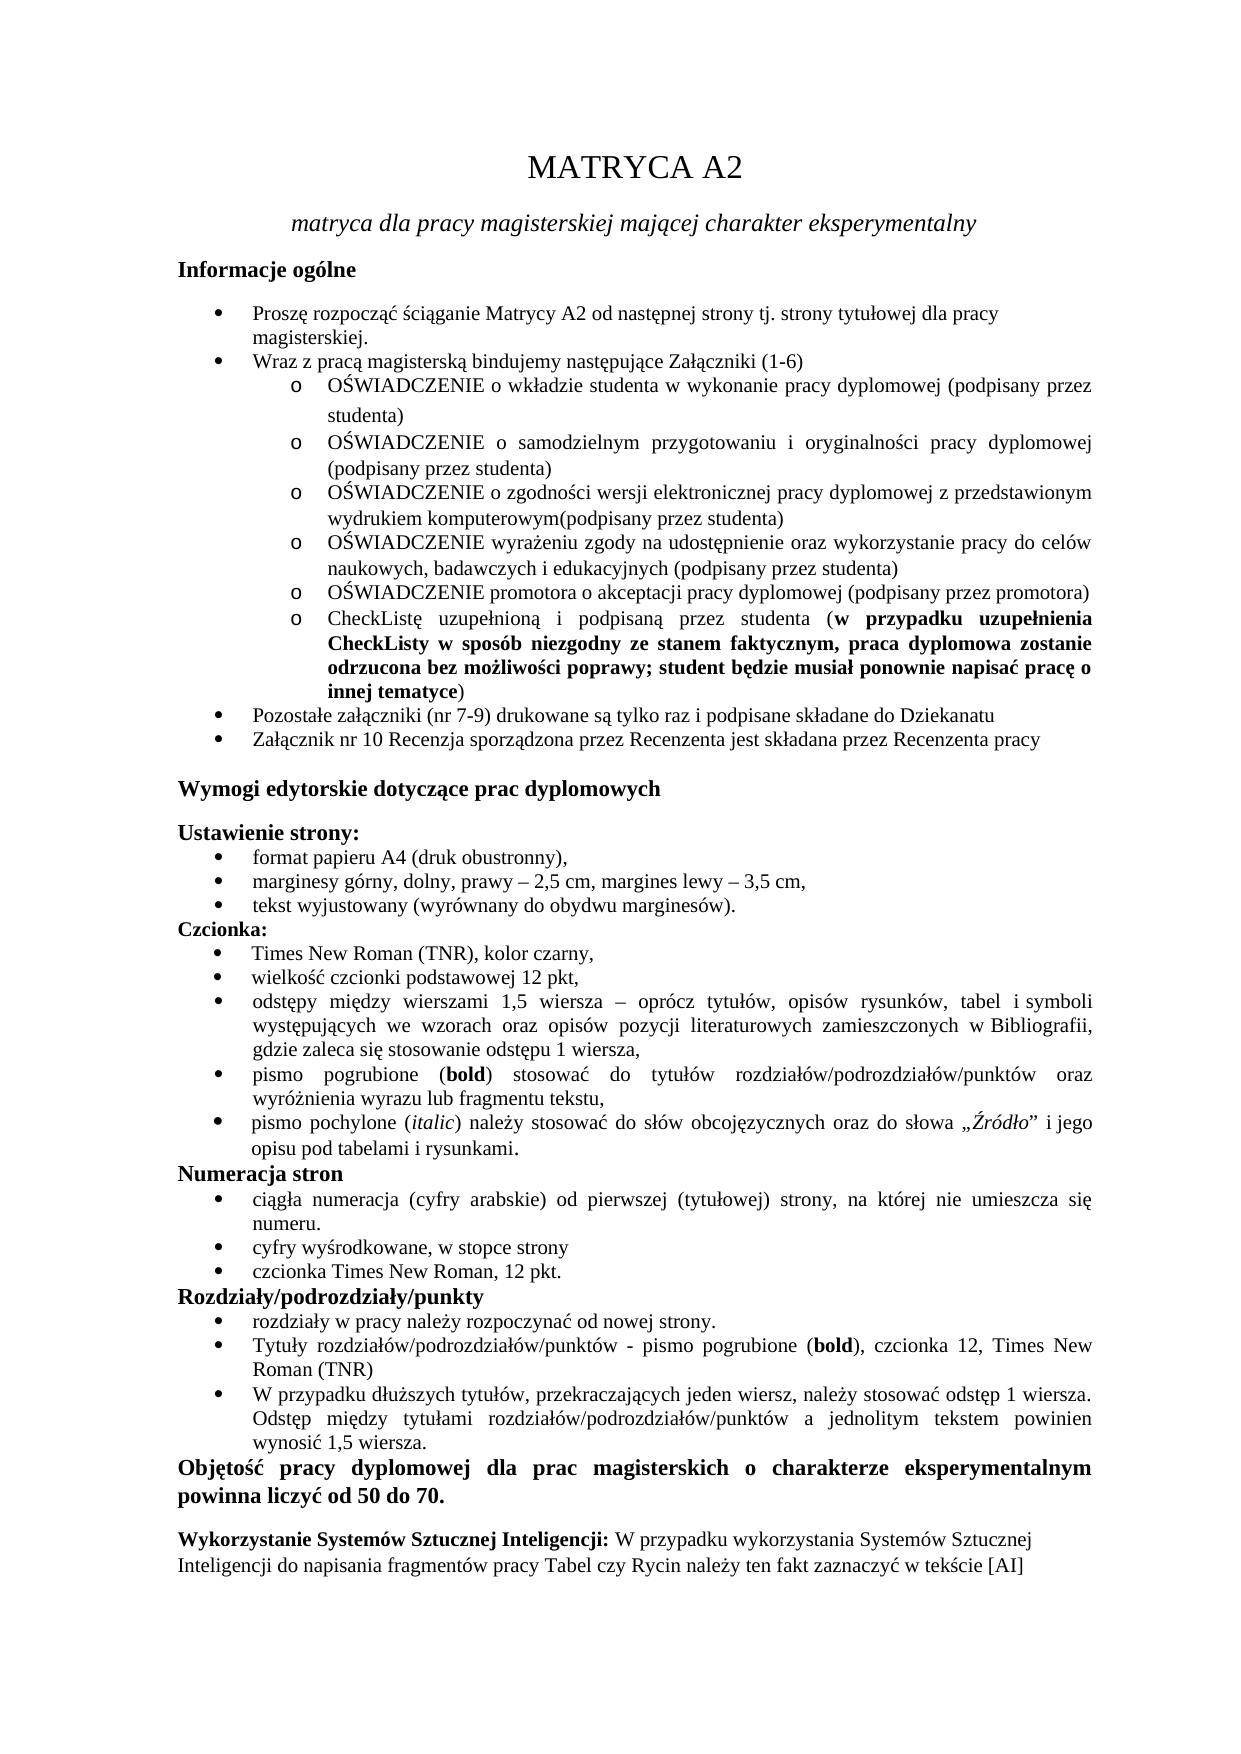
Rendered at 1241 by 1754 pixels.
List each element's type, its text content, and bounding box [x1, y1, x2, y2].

list format papieru A4 (druk obustronny), [215, 845, 1093, 869]
list OŚWIADCZENIE o samodzielnym przygotowaniu i oryginalności pracy dyplomowej (podpisany przez studenta) [290, 430, 1093, 480]
text MATRYCA A2 [177, 148, 1093, 186]
text Rozdziały/podrozdziały/punkty [177, 1283, 1093, 1309]
text matryca dla pracy magisterskiej mającej charakter eksperymentalny [177, 208, 1093, 237]
list Tytuły rozdziałów/podrozdziałów/punktów - pismo pogrubione (bold), czcionka 12, Times New Roman (TNR) [215, 1333, 1093, 1381]
list W przypadku dłuższych tytułów, przekraczających jeden wiersz, należy stosować odstęp 1 wiersza. Odstęp między tytułami rozdziałów/podrozdziałów/punktów a jednolitym tekstem powinien wynosić 1,5 wiersza. [215, 1381, 1093, 1454]
list pismo pochylone (italic) należy stosować do słów obcojęzycznych oraz do słowa „Źródło” i jego opisu pod tabelami i rysunkami. [214, 1109, 1093, 1160]
list czcionka Times New Roman, 12 pkt. [215, 1259, 1093, 1283]
list OŚWIADCZENIE promotora o akceptacji pracy dyplomowej (podpisany przez promotora) [290, 580, 1093, 605]
list marginesy górny, dolny, prawy – 2,5 cm, margines lewy – 3,5 cm, [215, 869, 1093, 893]
list odstępy między wierszami 1,5 wiersza – oprócz tytułów, opisów rysunków, tabel i symboli występujących we wzorach oraz opisów pozycji literaturowych zamieszczonych w Bibliografii, gdzie zaleca się stosowanie odstępu 1 wiersza, [215, 989, 1093, 1061]
text Objętość pracy dyplomowej dla prac magisterskich o charakterze eksperymentalnym powinna liczyć od 50 do 70. [177, 1454, 1093, 1508]
list CheckListę uzupełnioną i podpisaną przez studenta (w przypadku uzupełnienia CheckListy w sposób niezgodny ze stanem faktycznym, praca dyplomowa zostanie odrzucona bez możliwości poprawy; student będzie musiał ponownie napisać pracę o innej tematyce) [290, 605, 1093, 703]
list rozdziały w pracy należy rozpoczynać od nowej strony. [215, 1309, 1093, 1333]
list tekst wyjustowany (wyrównany do obydwu marginesów). [215, 893, 1093, 917]
text Czcionka: [177, 917, 1093, 941]
list Proszę rozpocząć ściąganie Matrycy A2 od następnej strony tj. strony tytułowej dla pracy magisterskiej. [215, 301, 1093, 349]
list Pozostałe załączniki (nr 7-9) drukowane są tylko raz i podpisane składane do Dziekanatu [215, 703, 1093, 727]
list OŚWIADCZENIE wyrażeniu zgody na udostępnienie oraz wykorzystanie pracy do celów naukowych, badawczych i edukacyjnych (podpisany przez studenta) [290, 530, 1093, 580]
list OŚWIADCZENIE o wkładzie studenta w wykonanie pracy dyplomowej (podpisany przez studenta) [290, 373, 1093, 427]
text Wykorzystanie Systemów Sztucznej Inteligencji: W przypadku wykorzystania Systemów Sztucznej Inteligencji do napisania fragmentów pracy Tabel czy Rycin należy ten fakt zaznaczyć w tekście [AI] [177, 1527, 1093, 1577]
list OŚWIADCZENIE o zgodności wersji elektronicznej pracy dyplomowej z przedstawionym wydrukiem komputerowym(podpisany przez studenta) [290, 480, 1093, 530]
list ciągła numeracja (cyfry arabskie) od pierwszej (tytułowej) strony, na której nie umieszcza się numeru. [215, 1187, 1093, 1235]
list cyfry wyśrodkowane, w stopce strony [215, 1235, 1093, 1259]
list wielkość czcionki podstawowej 12 pkt, [214, 965, 1093, 989]
list Times New Roman (TNR), kolor czarny, [214, 941, 1093, 965]
list Wraz z pracą magisterską bindujemy następujące Załączniki (1-6) [215, 349, 1093, 373]
list pismo pogrubione (bold) stosować do tytułów rozdziałów/podrozdziałów/punktów oraz wyróżnienia wyrazu lub fragmentu tekstu, [215, 1061, 1093, 1109]
text Ustawienie strony: [177, 818, 1093, 845]
text Informacje ogólne [177, 256, 1093, 282]
text Wymogi edytorskie dotyczące prac dyplomowych [177, 776, 1093, 802]
text Numeracja stron [177, 1160, 1093, 1187]
list Załącznik nr 10 Recenzja sporządzona przez Recenzenta jest składana przez Recenzenta pracy [215, 727, 1093, 751]
